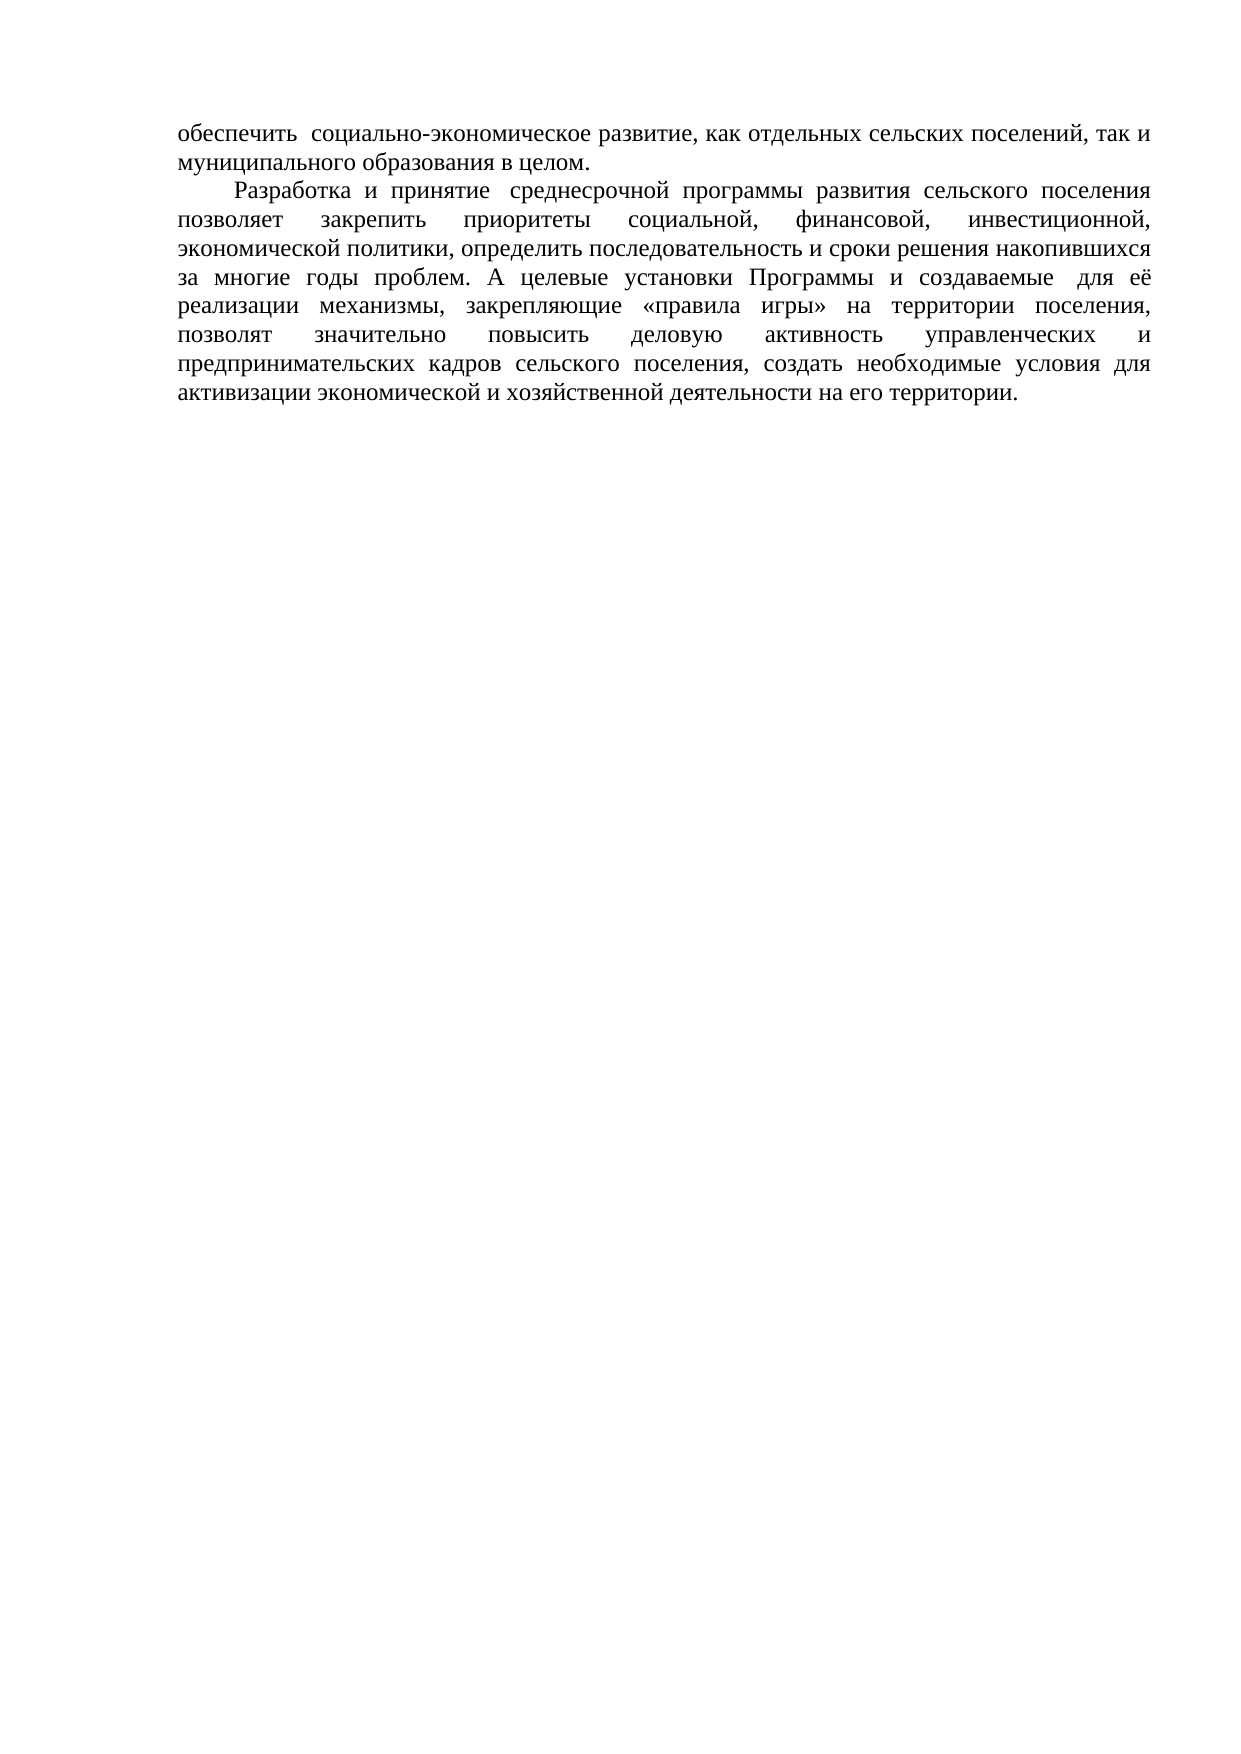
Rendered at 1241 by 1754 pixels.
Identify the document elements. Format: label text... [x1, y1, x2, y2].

text Разработка и принятие среднесрочной программы развития сельского поселения позволяет закрепить приоритеты социальной, финансовой, инвестиционной, экономической политики, определить последовательность и сроки решения накопившихся за многие годы проблем. А целевые установки Программы и создаваемые для её реализации механизмы, закрепляющие «правила игры» на территории поселения, позволят значительно повысить деловую активность управленческих и предпринимательских кадров сельского поселения, создать необходимые условия для активизации экономической и хозяйственной деятельности на его территории. [177, 176, 1152, 406]
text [177, 118, 1152, 176]
